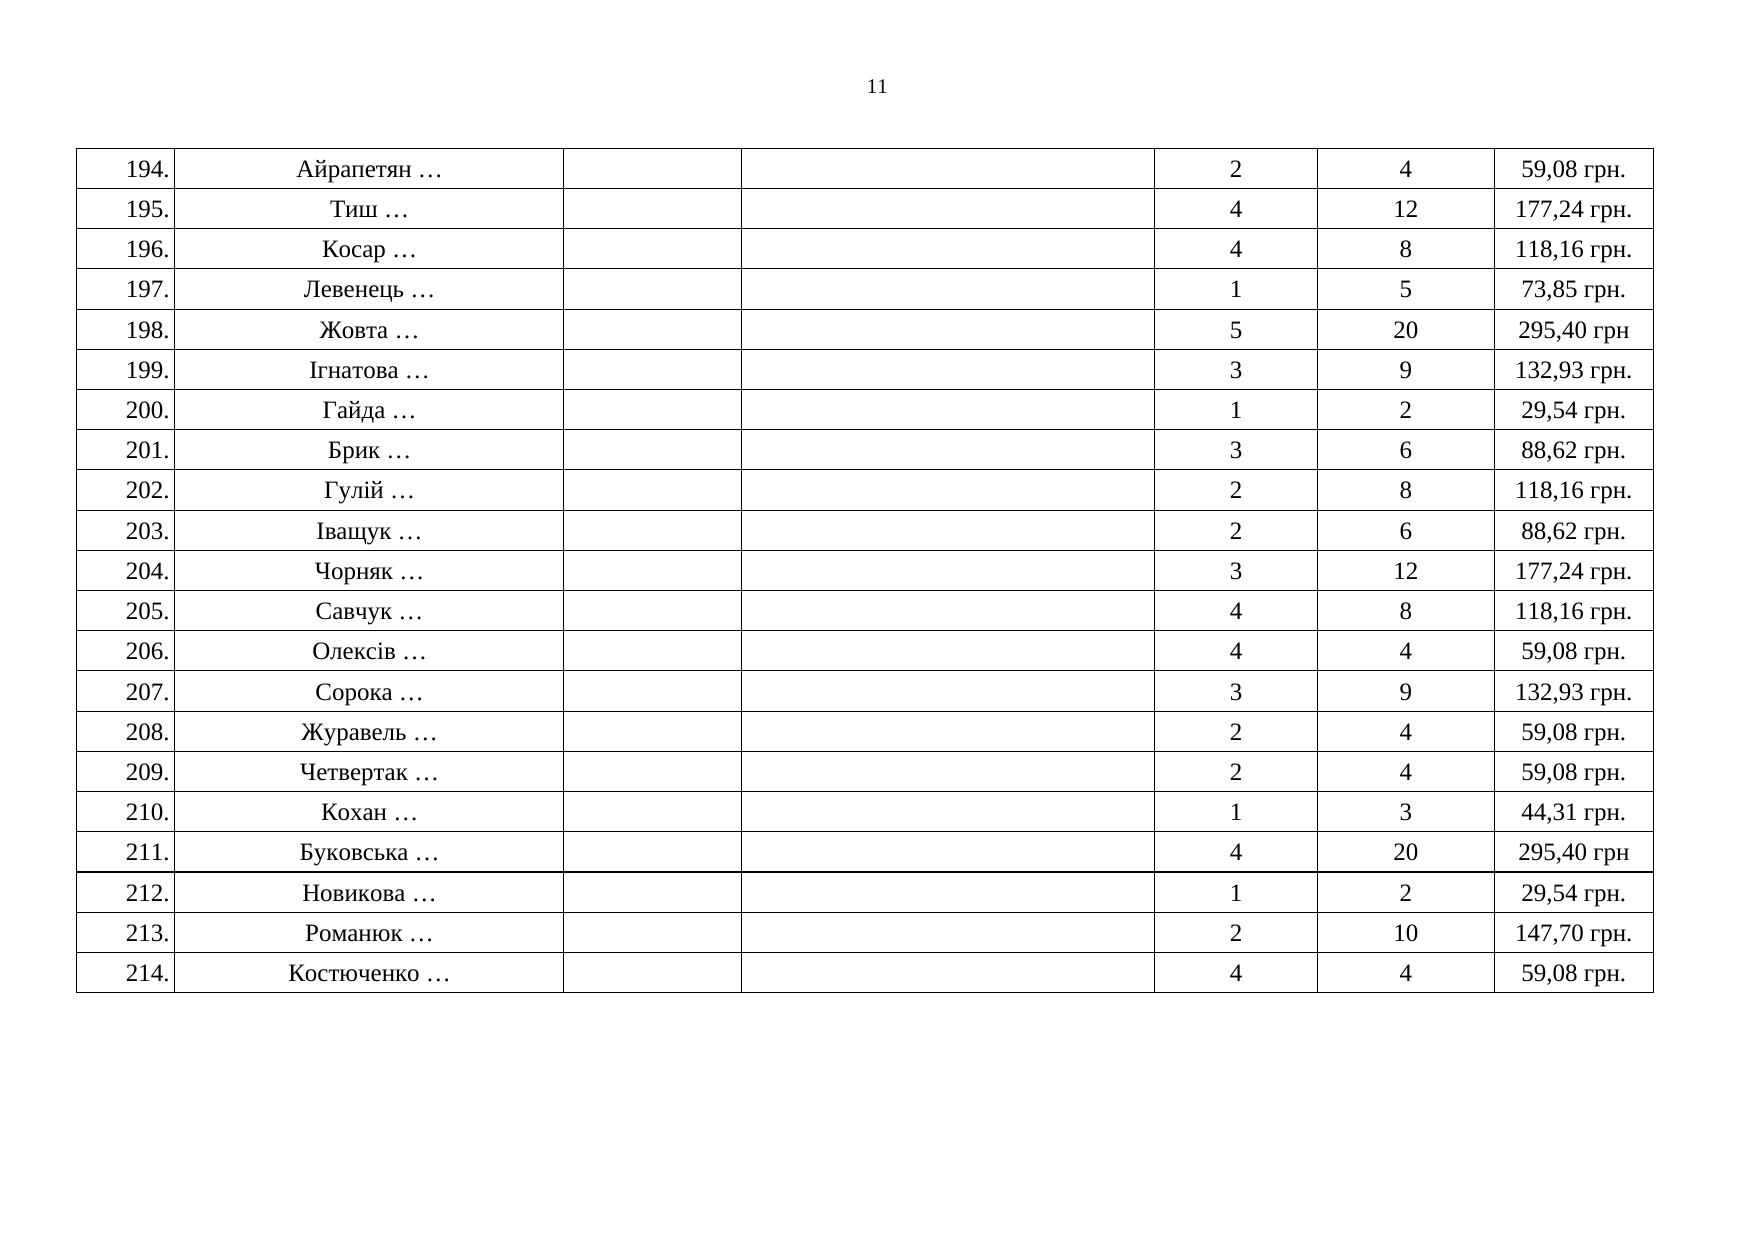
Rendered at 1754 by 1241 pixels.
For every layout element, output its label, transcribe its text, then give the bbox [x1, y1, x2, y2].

table_cell Гайда … [175, 390, 563, 429]
table_cell [564, 873, 741, 912]
table_cell 295,40 грн [1495, 832, 1653, 871]
table_cell Гулій … [175, 470, 563, 509]
table_cell 147,70 грн. [1495, 913, 1653, 952]
table_cell [77, 390, 174, 429]
table_cell [564, 149, 741, 188]
table_cell [742, 149, 1154, 188]
table_cell Кохан … [175, 792, 563, 831]
table_cell [742, 913, 1154, 952]
table_cell 12 [1318, 551, 1494, 590]
table_cell [742, 671, 1154, 711]
table_cell [77, 310, 174, 349]
table_cell [77, 712, 174, 751]
table_cell 118,16 грн. [1495, 470, 1653, 509]
table_cell 9 [1318, 350, 1494, 389]
table_cell 73,85 грн. [1495, 269, 1653, 308]
table_cell [77, 792, 174, 831]
table_cell 2 [1155, 149, 1317, 188]
table_cell 1 [1155, 873, 1317, 912]
table_cell [742, 631, 1154, 670]
table_cell 20 [1318, 832, 1494, 871]
table_cell 9 [1318, 671, 1494, 711]
table_cell [564, 953, 741, 992]
table_cell 2 [1318, 873, 1494, 912]
table_cell Брик … [175, 430, 563, 469]
table_cell Левенець … [175, 269, 563, 308]
table_cell [564, 591, 741, 630]
table_cell Буковська … [175, 832, 563, 871]
table_cell [564, 229, 741, 268]
table_cell [742, 229, 1154, 268]
table_cell 132,93 грн. [1495, 350, 1653, 389]
table_cell [77, 149, 174, 188]
table_cell Новикова … [175, 873, 563, 912]
table_cell Четвертак … [175, 752, 563, 791]
table_cell [77, 189, 174, 228]
table_cell Савчук … [175, 591, 563, 630]
table_cell [742, 269, 1154, 308]
table_cell 59,08 грн. [1495, 752, 1653, 791]
table_cell [742, 390, 1154, 429]
table_cell [564, 310, 741, 349]
table_cell 12 [1318, 189, 1494, 228]
table_cell 4 [1155, 631, 1317, 670]
table_cell 4 [1318, 712, 1494, 751]
table_cell 3 [1155, 671, 1317, 711]
table_cell 5 [1155, 310, 1317, 349]
table_cell [77, 591, 174, 630]
table_cell Жовта … [175, 310, 563, 349]
table_cell [742, 953, 1154, 992]
table_cell 2 [1318, 390, 1494, 429]
table_cell [564, 792, 741, 831]
table_cell 44,31 грн. [1495, 792, 1653, 831]
table_cell 2 [1155, 913, 1317, 952]
table_cell [564, 189, 741, 228]
table_cell [742, 551, 1154, 590]
table_cell [77, 671, 174, 711]
table_cell 4 [1318, 149, 1494, 188]
table_cell 59,08 грн. [1495, 712, 1653, 751]
table_cell [77, 511, 174, 550]
table_cell [742, 832, 1154, 871]
table_cell [77, 913, 174, 952]
table_cell 1 [1155, 269, 1317, 308]
table_cell 59,08 грн. [1495, 631, 1653, 670]
table_cell Іващук … [175, 511, 563, 550]
table_cell 8 [1318, 470, 1494, 509]
table_cell 2 [1155, 511, 1317, 550]
table_cell 59,08 грн. [1495, 953, 1653, 992]
table_cell [77, 953, 174, 992]
table_cell [742, 189, 1154, 228]
table_cell Айрапетян … [175, 149, 563, 188]
table_cell 4 [1318, 752, 1494, 791]
table_cell 4 [1155, 953, 1317, 992]
table_cell 118,16 грн. [1495, 229, 1653, 268]
table_cell 2 [1155, 712, 1317, 751]
table_cell 4 [1155, 832, 1317, 871]
table_cell 8 [1318, 591, 1494, 630]
table_cell [564, 430, 741, 469]
table_cell [77, 551, 174, 590]
table_cell [77, 430, 174, 469]
table_cell Сорока … [175, 671, 563, 711]
table_cell 4 [1155, 189, 1317, 228]
table_cell [564, 511, 741, 550]
table_cell [742, 350, 1154, 389]
table_cell Косар … [175, 229, 563, 268]
table_cell [564, 712, 741, 751]
table_cell [742, 712, 1154, 751]
table_cell 4 [1318, 631, 1494, 670]
table_cell 2 [1155, 752, 1317, 791]
table_cell [742, 511, 1154, 550]
table_cell 6 [1318, 430, 1494, 469]
table_cell [742, 470, 1154, 509]
table_cell 4 [1318, 953, 1494, 992]
table_cell [564, 631, 741, 670]
table_cell [564, 390, 741, 429]
table_cell 29,54 грн. [1495, 873, 1653, 912]
table_cell [564, 913, 741, 952]
table_cell [742, 752, 1154, 791]
table_cell 6 [1318, 511, 1494, 550]
table_cell 3 [1318, 792, 1494, 831]
table_cell [77, 752, 174, 791]
table_cell [77, 631, 174, 670]
table_cell Чорняк … [175, 551, 563, 590]
table_cell 88,62 грн. [1495, 511, 1653, 550]
table_cell [742, 792, 1154, 831]
table_cell Романюк … [175, 913, 563, 952]
table_cell [564, 551, 741, 590]
table_cell [77, 229, 174, 268]
table_cell [77, 350, 174, 389]
table_cell [77, 470, 174, 509]
table_cell Олексів … [175, 631, 563, 670]
table_cell Журавель … [175, 712, 563, 751]
table_cell [742, 430, 1154, 469]
table_cell [564, 350, 741, 389]
table_cell 5 [1318, 269, 1494, 308]
table_cell [77, 873, 174, 912]
table_cell 295,40 грн [1495, 310, 1653, 349]
table_cell Ігнатова … [175, 350, 563, 389]
table_cell 118,16 грн. [1495, 591, 1653, 630]
table_cell 1 [1155, 792, 1317, 831]
table_cell 4 [1155, 591, 1317, 630]
table_cell [564, 470, 741, 509]
table_cell 3 [1155, 430, 1317, 469]
table_cell 1 [1155, 390, 1317, 429]
table_cell 8 [1318, 229, 1494, 268]
table_cell 29,54 грн. [1495, 390, 1653, 429]
table_cell [564, 671, 741, 711]
table_cell [77, 269, 174, 308]
table_cell 4 [1155, 229, 1317, 268]
table_cell [564, 269, 741, 308]
table_cell 3 [1155, 551, 1317, 590]
table_cell 10 [1318, 913, 1494, 952]
table_cell 132,93 грн. [1495, 671, 1653, 711]
table_cell [742, 873, 1154, 912]
table_cell [564, 832, 741, 871]
table_cell 88,62 грн. [1495, 430, 1653, 469]
table_cell [742, 591, 1154, 630]
table_cell [77, 832, 174, 871]
table_cell 3 [1155, 350, 1317, 389]
table_cell Тиш … [175, 189, 563, 228]
table_cell 2 [1155, 470, 1317, 509]
table_cell [742, 310, 1154, 349]
table_cell 177,24 грн. [1495, 189, 1653, 228]
table_cell [564, 752, 741, 791]
table_cell 177,24 грн. [1495, 551, 1653, 590]
table_cell 20 [1318, 310, 1494, 349]
table_cell 59,08 грн. [1495, 149, 1653, 188]
table_cell Костюченко … [175, 953, 563, 992]
